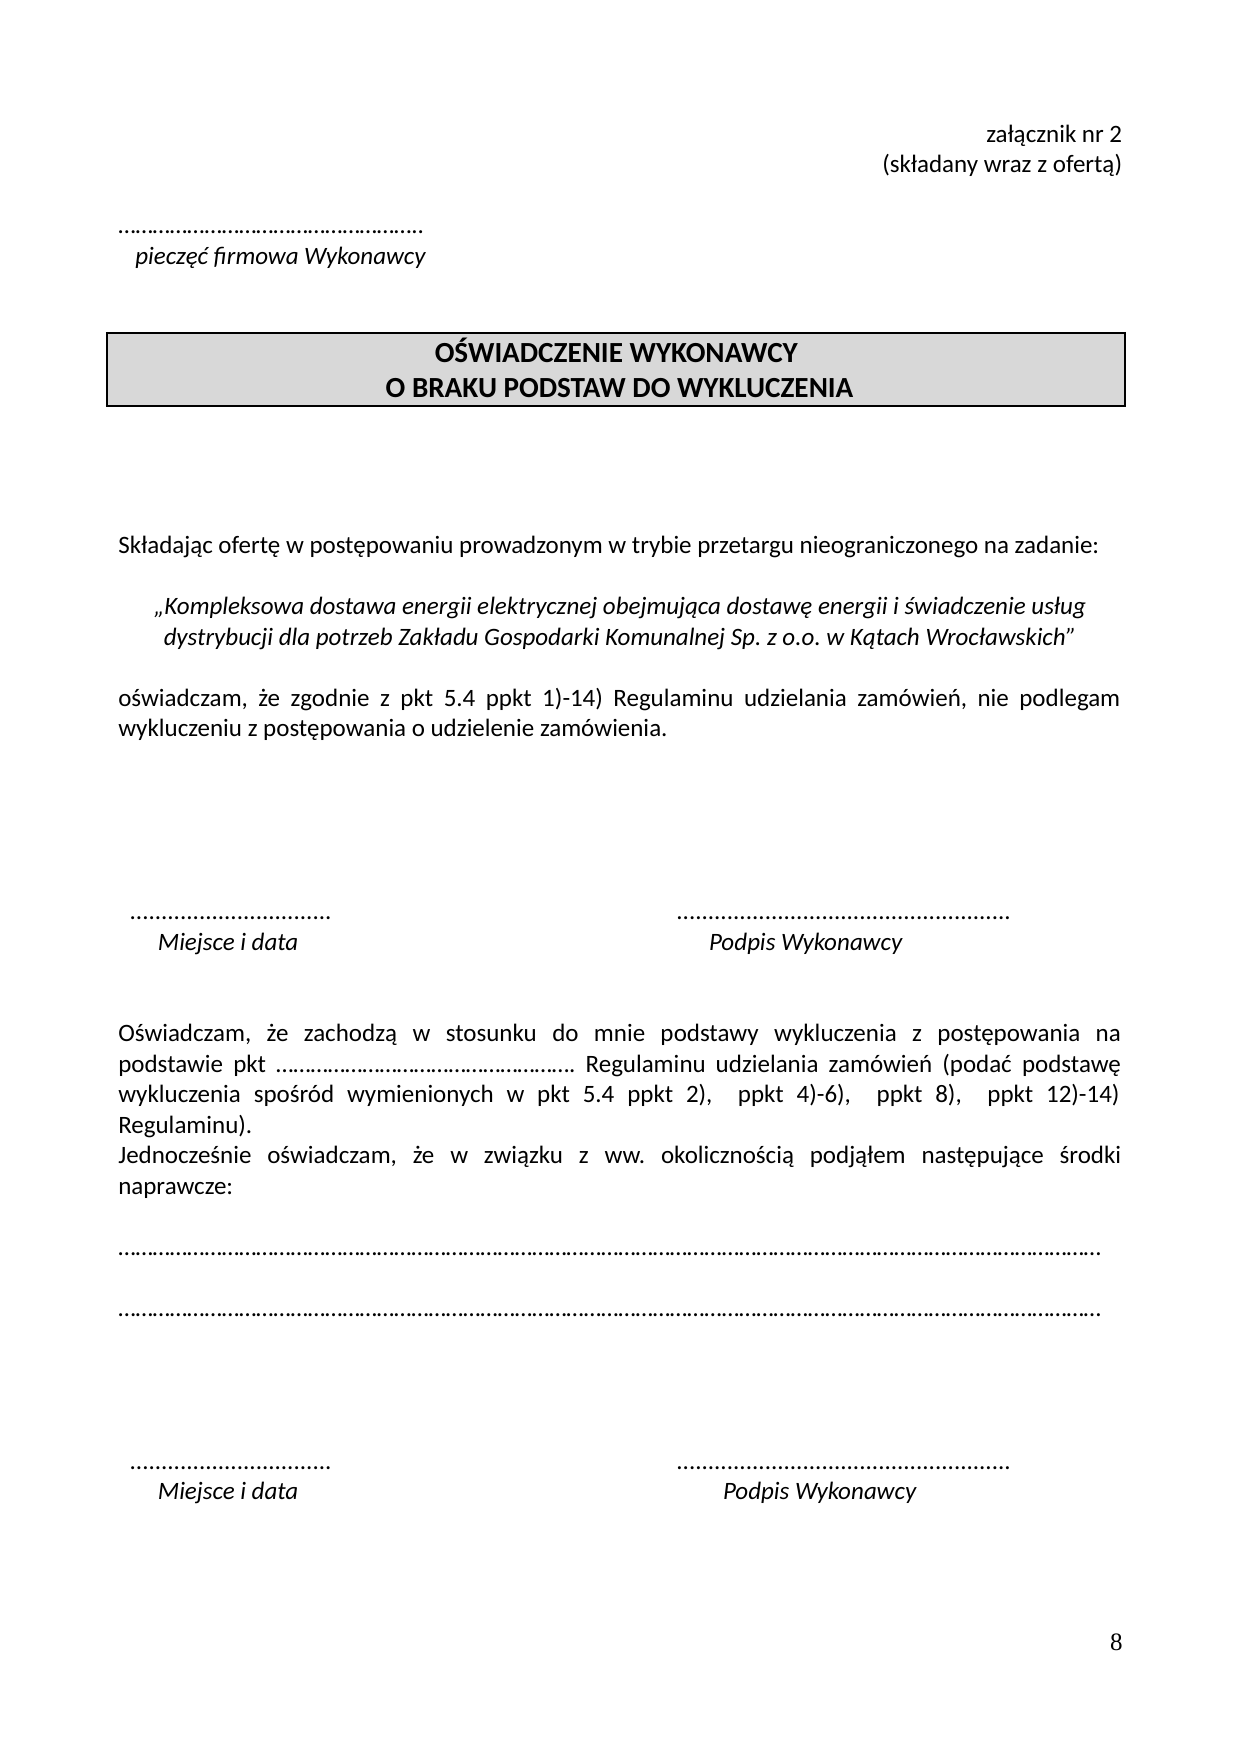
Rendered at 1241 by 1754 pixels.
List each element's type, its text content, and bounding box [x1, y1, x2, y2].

text „Kompleksowa dostawa energii elektrycznej obejmująca dostawę energii i świadczenie usług dystrybucji dla potrzeb Zakładu Gospodarki Komunalnej Sp. z o.o. w Kątach Wrocławskich” [118, 590, 1122, 651]
text (składany wraz z ofertą) [118, 149, 1122, 179]
text …………………………………………….. [118, 210, 1122, 240]
text oświadczam, że zgodnie z pkt 5.4 ppkt 1)-14) Regulaminu udzielania zamówień, nie podlegam wykluczeniu z postępowania o udzielenie zamówienia. [118, 682, 1122, 743]
text ……………………………………………………………………………………………………………………………………………………… [118, 1292, 1122, 1323]
text ……………………………………………………………………………………………………………………………………………………… [118, 1231, 1122, 1262]
text Miejsce i data Podpis Wykonawcy [118, 1475, 1122, 1506]
table_header OŚWIADCZENIE WYKONAWCY O BRAKU PODSTAW DO WYKLUCZENIA [108, 334, 1124, 405]
text ................................ ..................................................... [118, 1445, 1122, 1475]
text Składając ofertę w postępowaniu prowadzonym w trybie przetargu nieograniczonego na zadanie: [118, 529, 1122, 560]
text ................................ ..................................................... [118, 896, 1122, 926]
text Miejsce i data Podpis Wykonawcy [118, 926, 1122, 957]
text pieczęć firmowa Wykonawcy [118, 240, 1122, 271]
text Oświadczam, że zachodzą w stosunku do mnie podstawy wykluczenia z postępowania na podstawie pkt ……………………………………………. Regulaminu udzielania zamówień (podać podstawę wykluczenia spośród wymienionych w pkt 5.4 ppkt 2), ppkt 4)-6), ppkt 8), ppkt 12)-14) Regulaminu). [118, 1018, 1122, 1140]
text Jednocześnie oświadczam, że w związku z ww. okolicznością podjąłem następujące środki naprawcze: [118, 1140, 1122, 1201]
text załącznik nr 2 [118, 118, 1122, 149]
